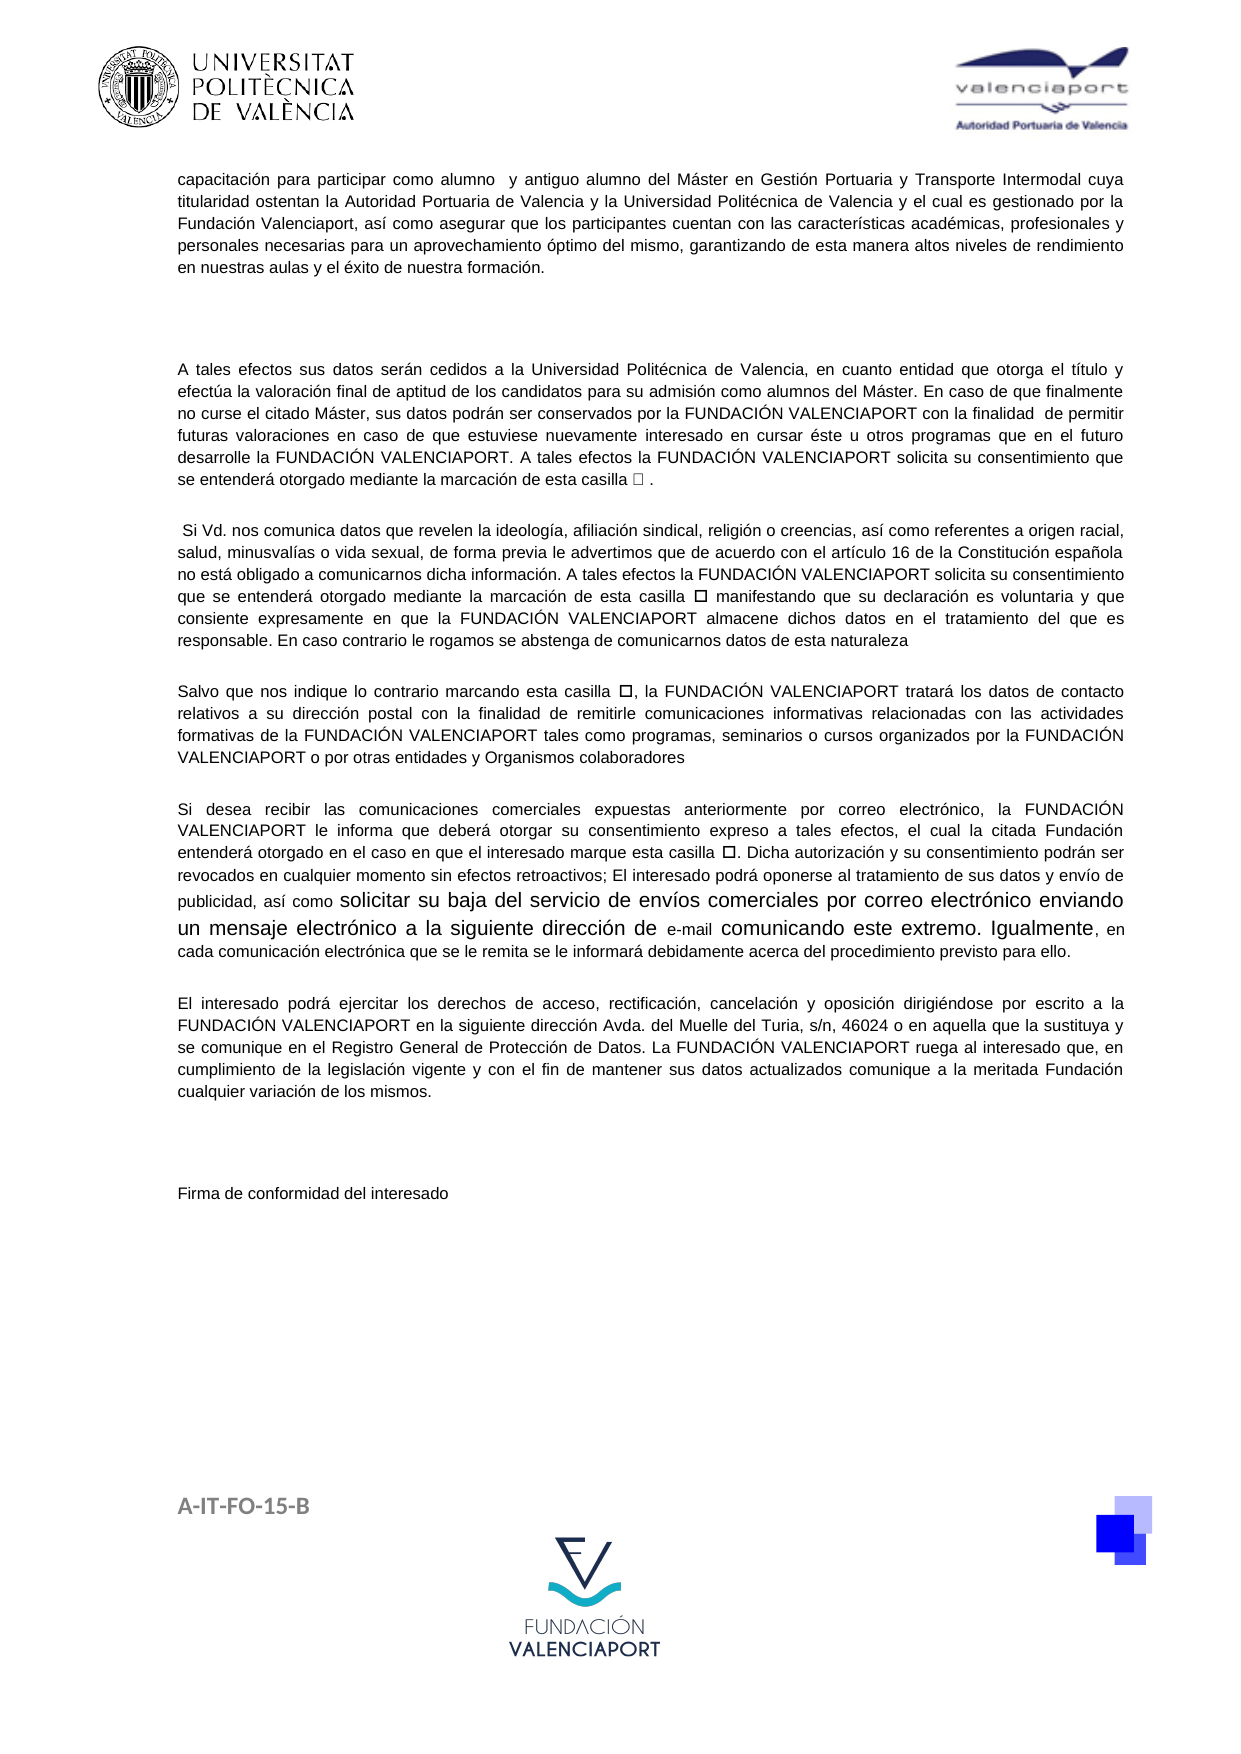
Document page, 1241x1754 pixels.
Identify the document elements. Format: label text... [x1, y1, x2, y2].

text Firma de conformidad del interesado [177, 1184, 1125, 1203]
picture [75, 33, 377, 140]
picture [929, 47, 1159, 161]
text Si Vd. nos comunica datos que revelen la ideología, afiliación sindical, religión o creencias, así como referentes a origen racial, salud, minusvalías o vida sexual, de forma previa le advertimos que de acuerdo con el artículo 16 de la Constitución española no está obligado a comunicarnos dicha información. A tales efectos la FUNDACIÓN VALENCIAPORT solicita su consentimiento que se entenderá otorgado mediante la marcación de esta casilla manifestando que su declaración es voluntaria y que consiente expresamente en que la FUNDACIÓN VALENCIAPORT almacene dichos datos en el tratamiento del que es responsable. En caso contrario le rogamos se abstenga de comunicarnos datos de esta naturaleza [177, 521, 1125, 650]
picture [495, 1521, 673, 1678]
text Si desea recibir las comunicaciones comerciales expuestas anteriormente por correo electrónico, la FUNDACIÓN VALENCIAPORT le informa que deberá otorgar su consentimiento expreso a tales efectos, el cual la citada Fundación entenderá otorgado en el caso en que el interesado marque esta casilla . Dicha autorización y su consentimiento podrán ser revocados en cualquier momento sin efectos retroactivos; El interesado podrá oponerse al tratamiento de sus datos y envío de publicidad, así como solicitar su baja del servicio de envíos comerciales por correo electrónico enviando un mensaje electrónico a la siguiente dirección de e-mail comunicando este extremo. Igualmente, en cada comunicación electrónica que se le remita se le informará debidamente acerca del procedimiento previsto para ello. [177, 799, 1125, 961]
text A tales efectos sus datos serán cedidos a la Universidad Politécnica de Valencia, en cuanto entidad que otorga el título y efectúa la valoración final de aptitud de los candidatos para su admisión como alumnos del Máster. En caso de que finalmente no curse el citado Máster, sus datos podrán ser conservados por la FUNDACIÓN VALENCIAPORT con la finalidad de permitir futuras valoraciones en caso de que estuviese nuevamente interesado en cursar éste u otros programas que en el futuro desarrolle la FUNDACIÓN VALENCIAPORT. A tales efectos la FUNDACIÓN VALENCIAPORT solicita su consentimiento que se entenderá otorgado mediante la marcación de esta casilla  . [177, 360, 1125, 489]
text El interesado podrá ejercitar los derechos de acceso, rectificación, cancelación y oposición dirigiéndose por escrito a la FUNDACIÓN VALENCIAPORT en la siguiente dirección Avda. del Muelle del Turia, s/n, 46024 o en aquella que la sustituya y se comunique en el Registro General de Protección de Datos. La FUNDACIÓN VALENCIAPORT ruega al interesado que, en cumplimiento de la legislación vigente y con el fin de mantener sus datos actualizados comunique a la meritada Fundación cualquier variación de los mismos. [177, 993, 1125, 1101]
text Salvo que nos indique lo contrario marcando esta casilla , la FUNDACIÓN VALENCIAPORT tratará los datos de contacto relativos a su dirección postal con la finalidad de remitirle comunicaciones informativas relacionadas con las actividades formativas de la FUNDACIÓN VALENCIAPORT tales como programas, seminarios o cursos organizados por la FUNDACIÓN VALENCIAPORT o por otras entidades y Organismos colaboradores [177, 682, 1125, 767]
